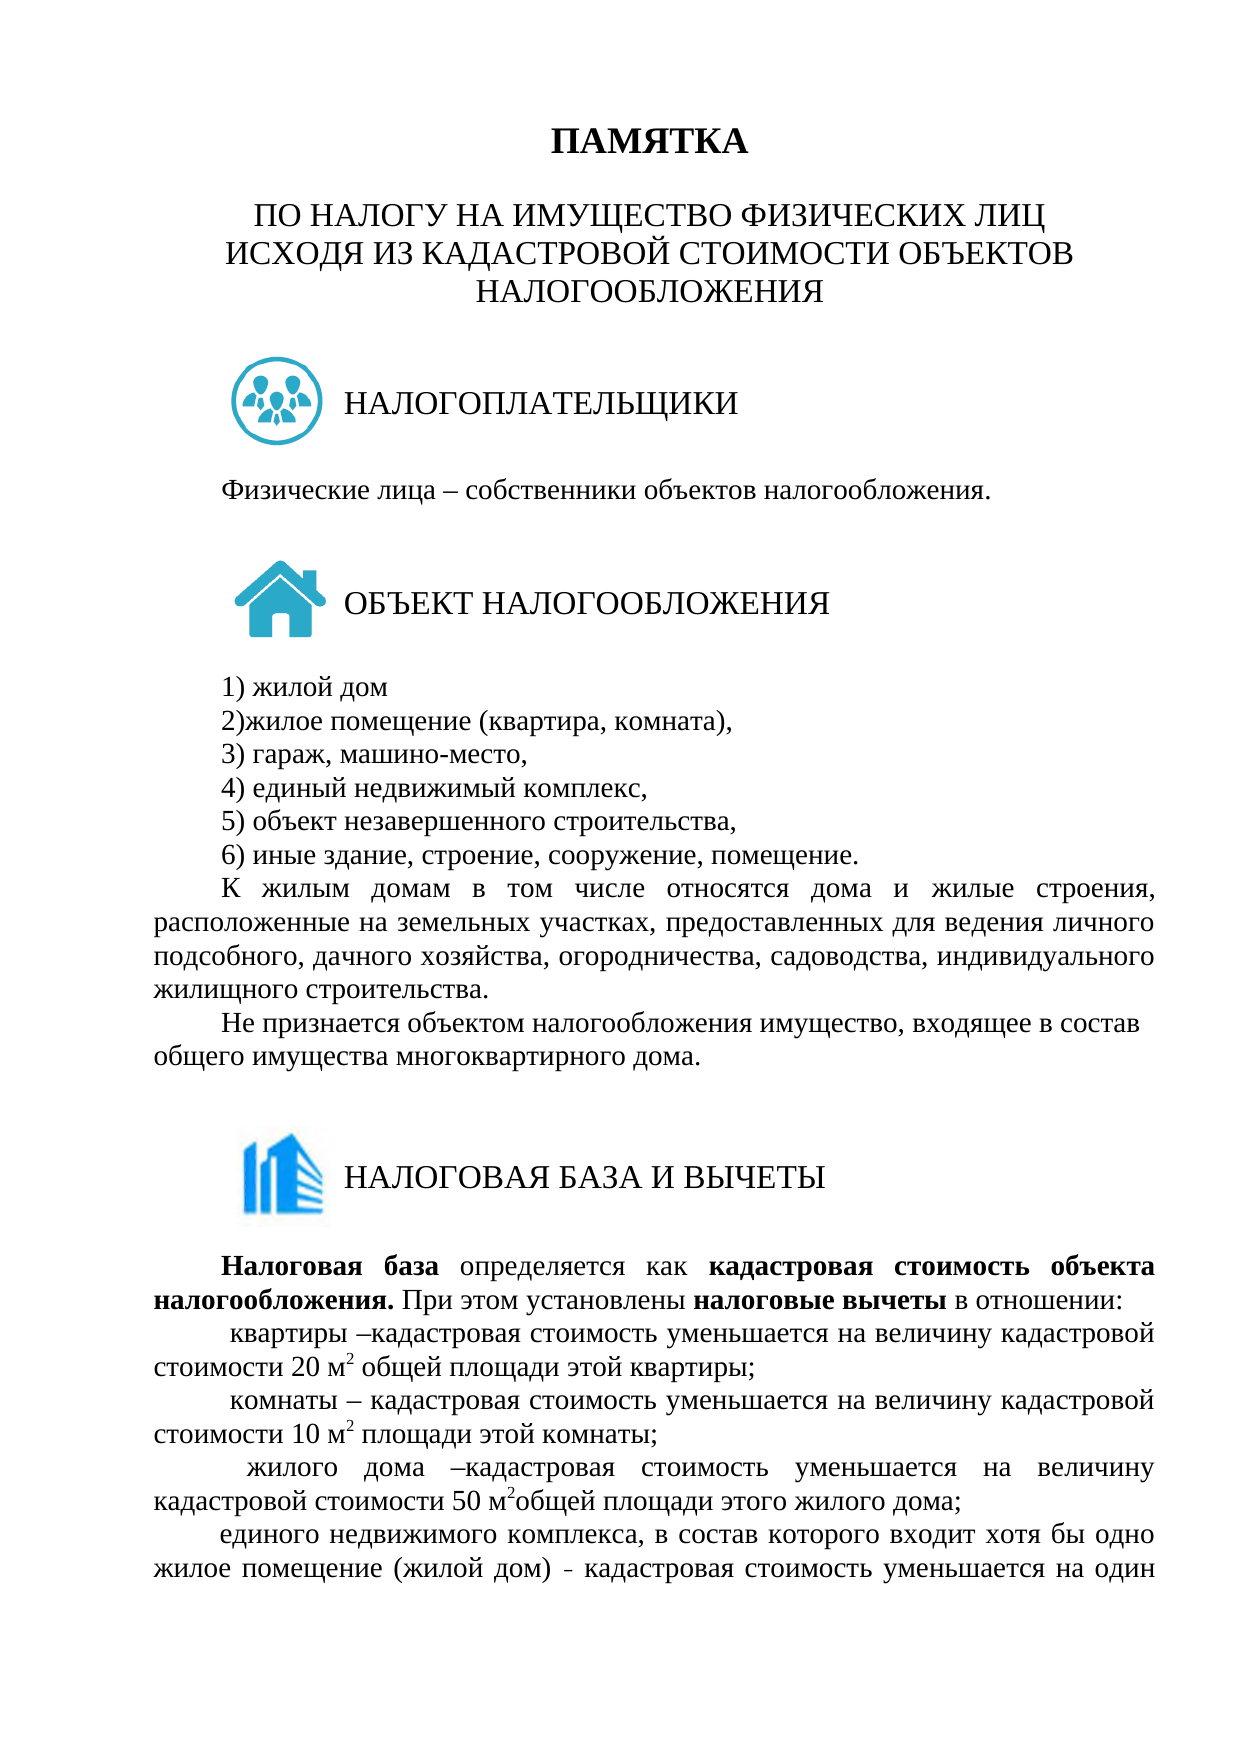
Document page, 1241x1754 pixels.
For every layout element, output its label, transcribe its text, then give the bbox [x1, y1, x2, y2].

text ИСХОДЯ ИЗ КАДАСТРОВОЙ СТОИМОСТИ ОБЪЕКТОВ НАЛОГООБЛОЖЕНИЯ [118, 233, 1181, 310]
table_cell 1) жилой дом 2)жилое помещение (квартира, комната), 3) гараж, машино-место, 4) единый недвижимый комплекс, 5) объект незавершенного строительства, 6) иные здание, строение, сооружение, помещение. К жилым домам в том числе относятся дома и жилые строения, расположенные на земельных участках, предоставленных для ведения личного подсобного, дачного хозяйства, огородничества, садоводства, индивидуального жилищного строительства. Не признается объектом налогообложения имущество, входящее в состав общего имущества многоквартирного дома. [147, 659, 1162, 1116]
text ПО НАЛОГУ НА ИМУЩЕСТВО ФИЗИЧЕСКИХ ЛИЦ [118, 195, 1181, 233]
picture [236, 1126, 331, 1227]
text ПАМЯТКА [118, 118, 1181, 161]
table_header НАЛОГОПЛАТЕЛЬЩИКИ [337, 343, 1162, 462]
table_cell НАЛОГОВАЯ БАЗА И ВЫЧЕТЫ [337, 1116, 1162, 1238]
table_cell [147, 1238, 1162, 1594]
table_cell Физические лица – собственники объектов налогообложения. [147, 462, 1162, 546]
picture [224, 353, 331, 451]
picture [224, 556, 331, 648]
table_cell ОБЪЕКТ НАЛОГООБЛОЖЕНИЯ [337, 546, 1162, 659]
table_header [147, 343, 337, 462]
table_cell [147, 1116, 337, 1238]
table_cell [147, 546, 337, 659]
